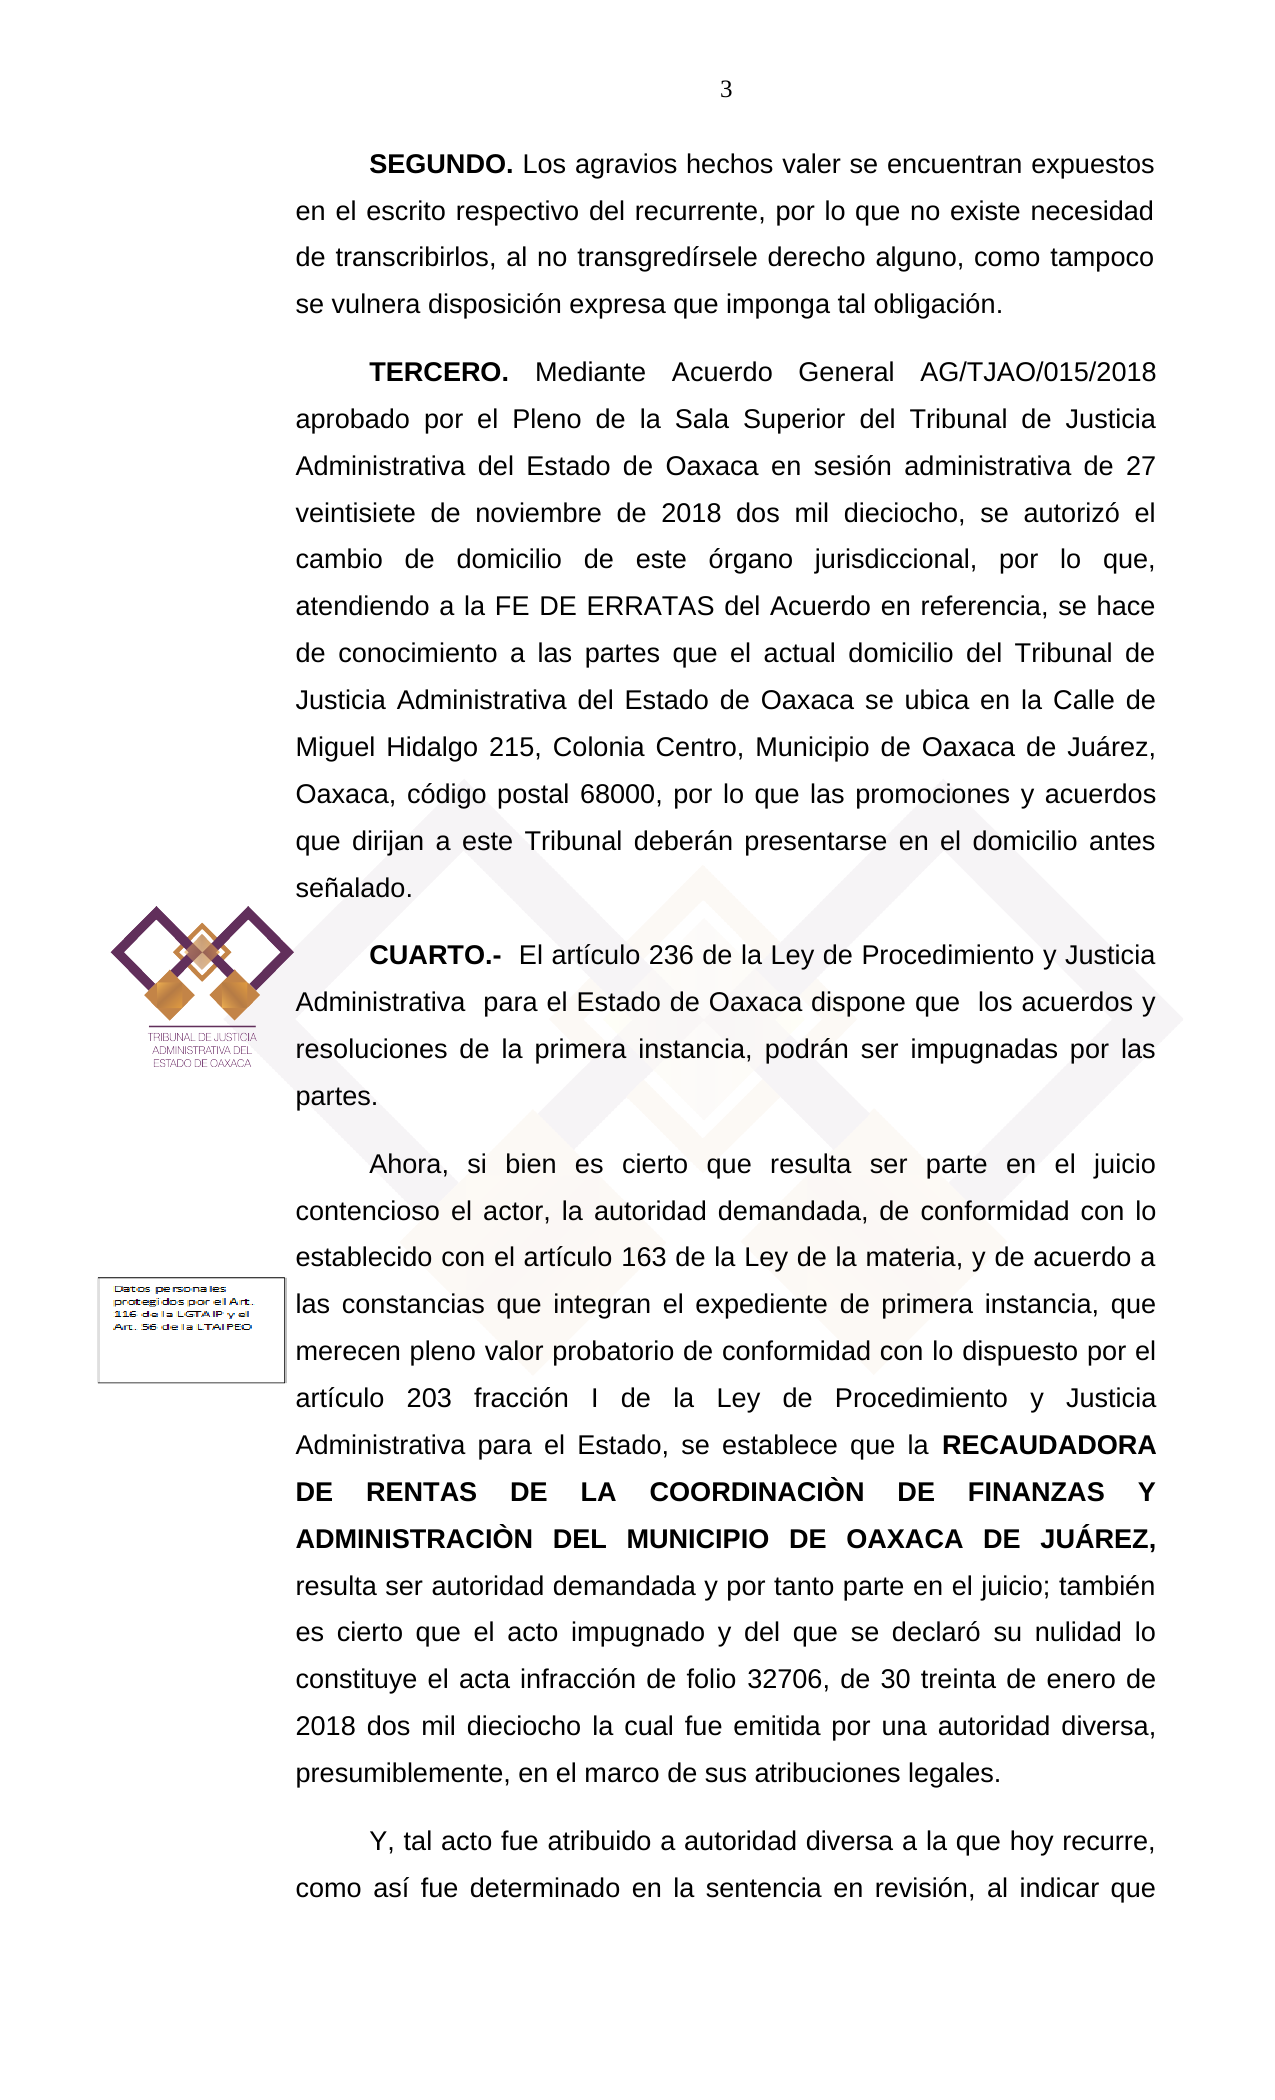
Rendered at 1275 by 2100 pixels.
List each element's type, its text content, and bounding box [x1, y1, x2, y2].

text CUARTO.- El artículo 236 de la Ley de Procedimiento y Justicia Administrativa para el Estado de Oaxaca dispone que los acuerdos y resoluciones de la primera instancia, podrán ser impugnadas por las partes. [295, 939, 1157, 1111]
text SEGUNDO. Los agravios hechos valer se encuentran expuestos en el escrito respectivo del recurrente, por lo que no existe necesidad de transcribirlos, al no transgredírsele derecho alguno, como tampoco se vulnera disposición expresa que imponga tal obligación. [295, 148, 1155, 319]
text Ahora, si bien es cierto que resulta ser parte en el juicio contencioso el actor, la autoridad demandada, de conformidad con lo establecido con el artículo 163 de la Ley de la materia, y de acuerdo a las constancias que integran el expediente de primera instancia, que merecen pleno valor probatorio de conformidad con lo dispuesto por el artículo 203 fracción I de la Ley de Procedimiento y Justicia Administrativa para el Estado, se establece que la RECAUDADORA DE RENTAS DE LA COORDINACIÒN DE FINANZAS Y ADMINISTRACIÒN DEL MUNICIPIO DE OAXACA DE JUÁREZ, resulta ser autoridad demandada y por tanto parte en el juicio; también es cierto que el acto impugnado y del que se declaró su nulidad lo constituye el acta infracción de folio 32706, de 30 treinta de enero de 2018 dos mil dieciocho la cual fue emitida por una autoridad diversa, presumiblemente, en el marco de sus atribuciones legales. [295, 1148, 1157, 1788]
text TERCERO. Mediante Acuerdo General AG/TJAO/015/2018 aprobado por el Pleno de la Sala Superior del Tribunal de Justicia Administrativa del Estado de Oaxaca en sesión administrativa de 27 veintisiete de noviembre de 2018 dos mil dieciocho, se autorizó el cambio de domicilio de este órgano jurisdiccional, por lo que, atendiendo a la FE DE ERRATAS del Acuerdo en referencia, se hace de conocimiento a las partes que el actual domicilio del Tribunal de Justicia Administrativa del Estado de Oaxaca se ubica en la Calle de Miguel Hidalgo 215, Colonia Centro, Municipio de Oaxaca de Juárez, Oaxaca, código postal 68000, por lo que las promociones y acuerdos que dirijan a este Tribunal deberán presentarse en el domicilio antes señalado. [295, 356, 1157, 903]
picture [97, 778, 1184, 1384]
